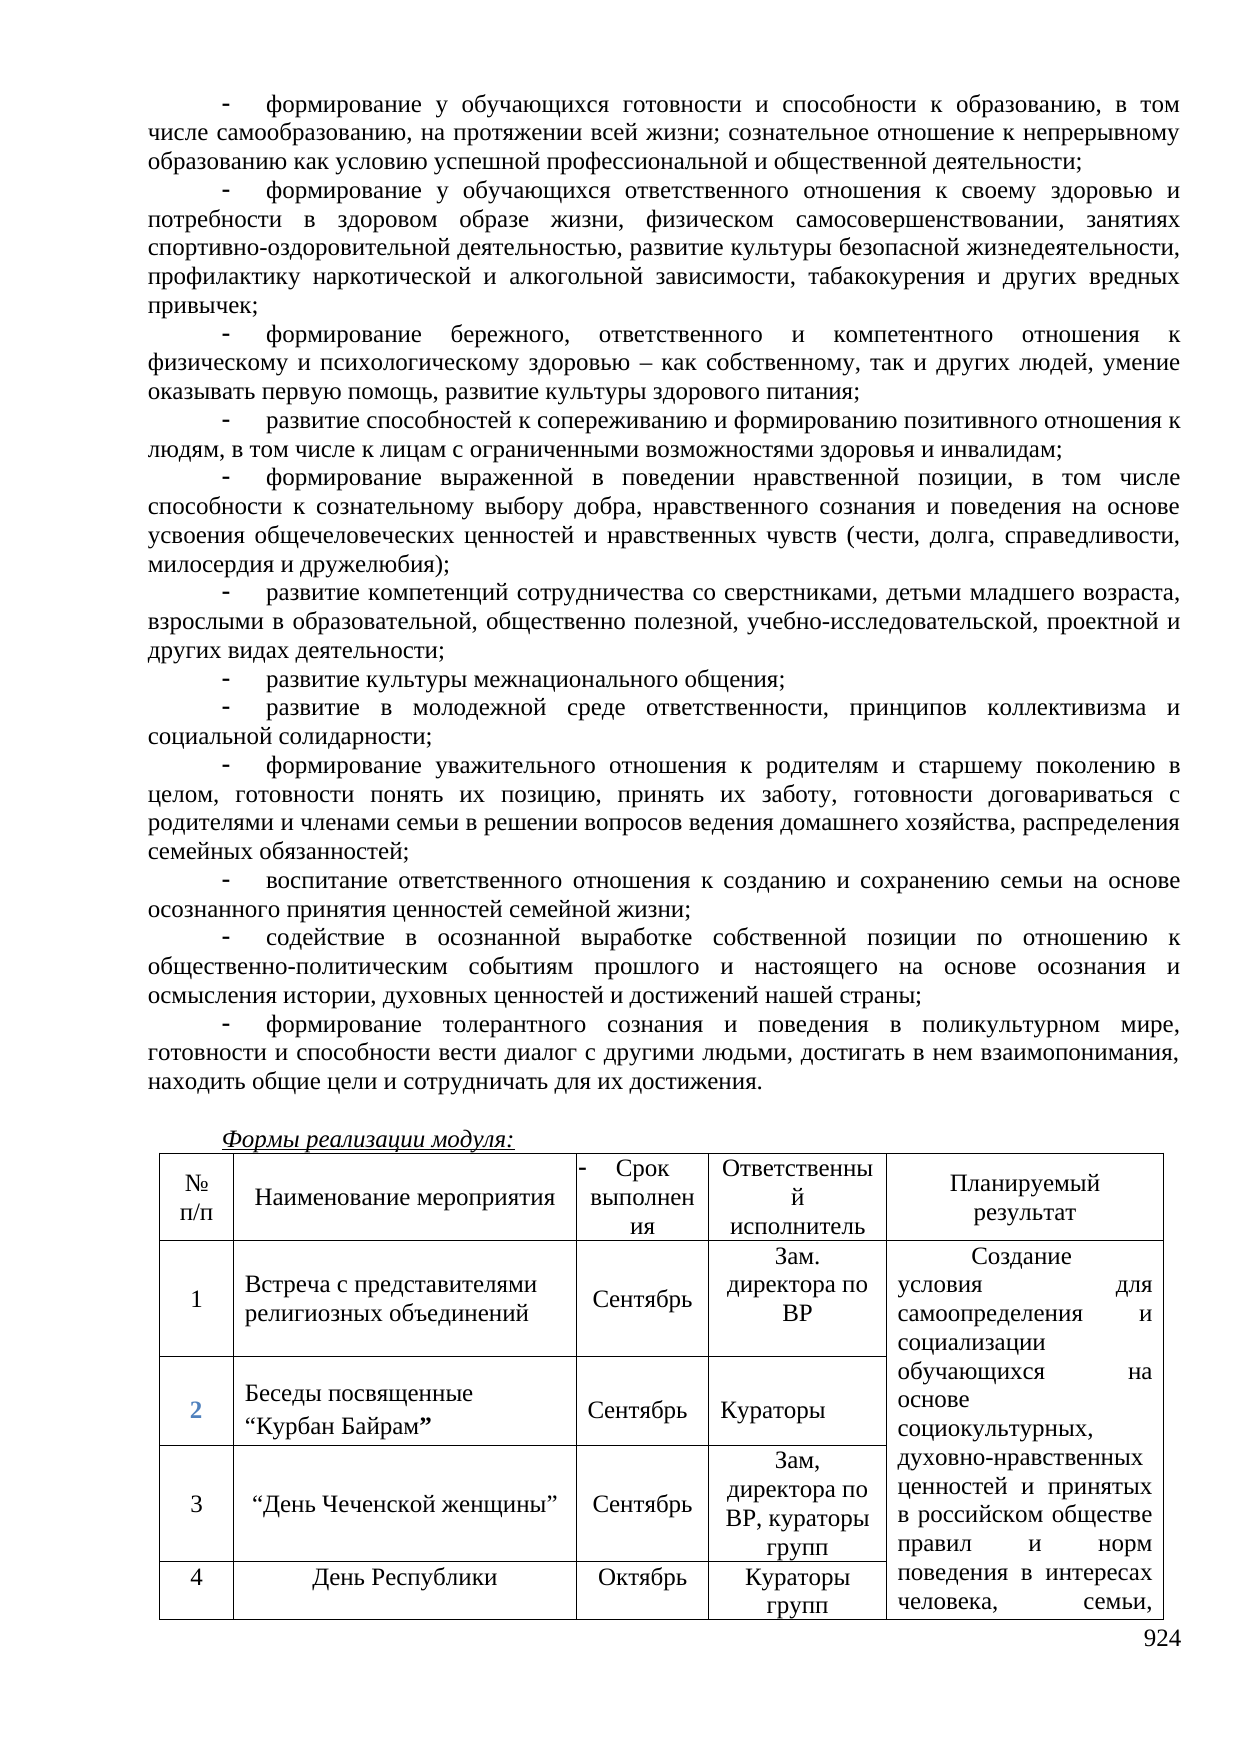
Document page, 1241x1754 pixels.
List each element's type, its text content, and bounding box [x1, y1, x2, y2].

list формирование уважительного отношения к родителям и старшему поколению в целом, готовности понять их позицию, принять их заботу, готовности договариваться с родителями и членами семьи в решении вопросов ведения домашнего хозяйства, распределения семейных обязанностей; [148, 750, 1181, 865]
list формирование выраженной в поведении нравственной позиции, в том числе способности к сознательному выбору добра, нравственного сознания и поведения на основе усвоения общечеловеческих ценностей и нравственных чувств (чести, долга, справедливости, милосердия и дружелюбия); [148, 462, 1181, 577]
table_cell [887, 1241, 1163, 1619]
list развитие компетенций сотрудничества со сверстниками, детьми младшего возраста, взрослыми в образовательной, общественно полезной, учебно-исследовательской, проектной и других видах деятельности; [148, 577, 1181, 664]
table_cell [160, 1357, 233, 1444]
list воспитание ответственного отношения к созданию и сохранению семьи на основе осознанного принятия ценностей семейной жизни; [148, 865, 1181, 922]
list формирование у обучающихся ответственного отношения к своему здоровью и потребности в здоровом образе жизни, физическом самосовершенствовании, занятиях спортивно-оздоровительной деятельностью, развитие культуры безопасной жизнедеятельности, профилактику наркотической и алкогольной зависимости, табакокурения и других вредных привычек; [148, 175, 1181, 319]
list развитие культуры межнационального общения; [148, 664, 1181, 692]
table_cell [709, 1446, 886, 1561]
list содействие в осознанной выработке собственной позиции по отношению к общественно-политическим событиям прошлого и настоящего на основе осознания и осмысления истории, духовных ценностей и достижений нашей страны; [148, 922, 1181, 1009]
text Формы реализации модуля: [148, 1124, 1182, 1152]
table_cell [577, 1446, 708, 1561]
list развитие в молодежной среде ответственности, принципов коллективизма и социальной солидарности; [148, 692, 1181, 750]
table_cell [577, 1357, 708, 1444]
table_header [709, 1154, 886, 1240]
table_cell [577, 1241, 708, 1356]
list формирование у обучающихся готовности и способности к образованию, в том числе самообразованию, на протяжении всей жизни; сознательное отношение к непрерывному образованию как условию успешной профессиональной и общественной деятельности; [148, 89, 1181, 175]
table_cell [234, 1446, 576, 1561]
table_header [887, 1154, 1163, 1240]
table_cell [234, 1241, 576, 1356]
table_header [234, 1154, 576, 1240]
list формирование бережного, ответственного и компетентного отношения к физическому и психологическому здоровью – как собственному, так и других людей, умение оказывать первую помощь, развитие культуры здорового питания; [148, 319, 1181, 405]
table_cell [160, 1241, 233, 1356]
list развитие способностей к сопереживанию и формированию позитивного отношения к людям, в том числе к лицам с ограниченными возможностями здоровья и инвалидам; [148, 405, 1181, 462]
list формирование толерантного сознания и поведения в поликультурном мире, готовности и способности вести диалог с другими людьми, достигать в нем взаимопонимания, находить общие цели и сотрудничать для их достижения. [148, 1009, 1181, 1095]
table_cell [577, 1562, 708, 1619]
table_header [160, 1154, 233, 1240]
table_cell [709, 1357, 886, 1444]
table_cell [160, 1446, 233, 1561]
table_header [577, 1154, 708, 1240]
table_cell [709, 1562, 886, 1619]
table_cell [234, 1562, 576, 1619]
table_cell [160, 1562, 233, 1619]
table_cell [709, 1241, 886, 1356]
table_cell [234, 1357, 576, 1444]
